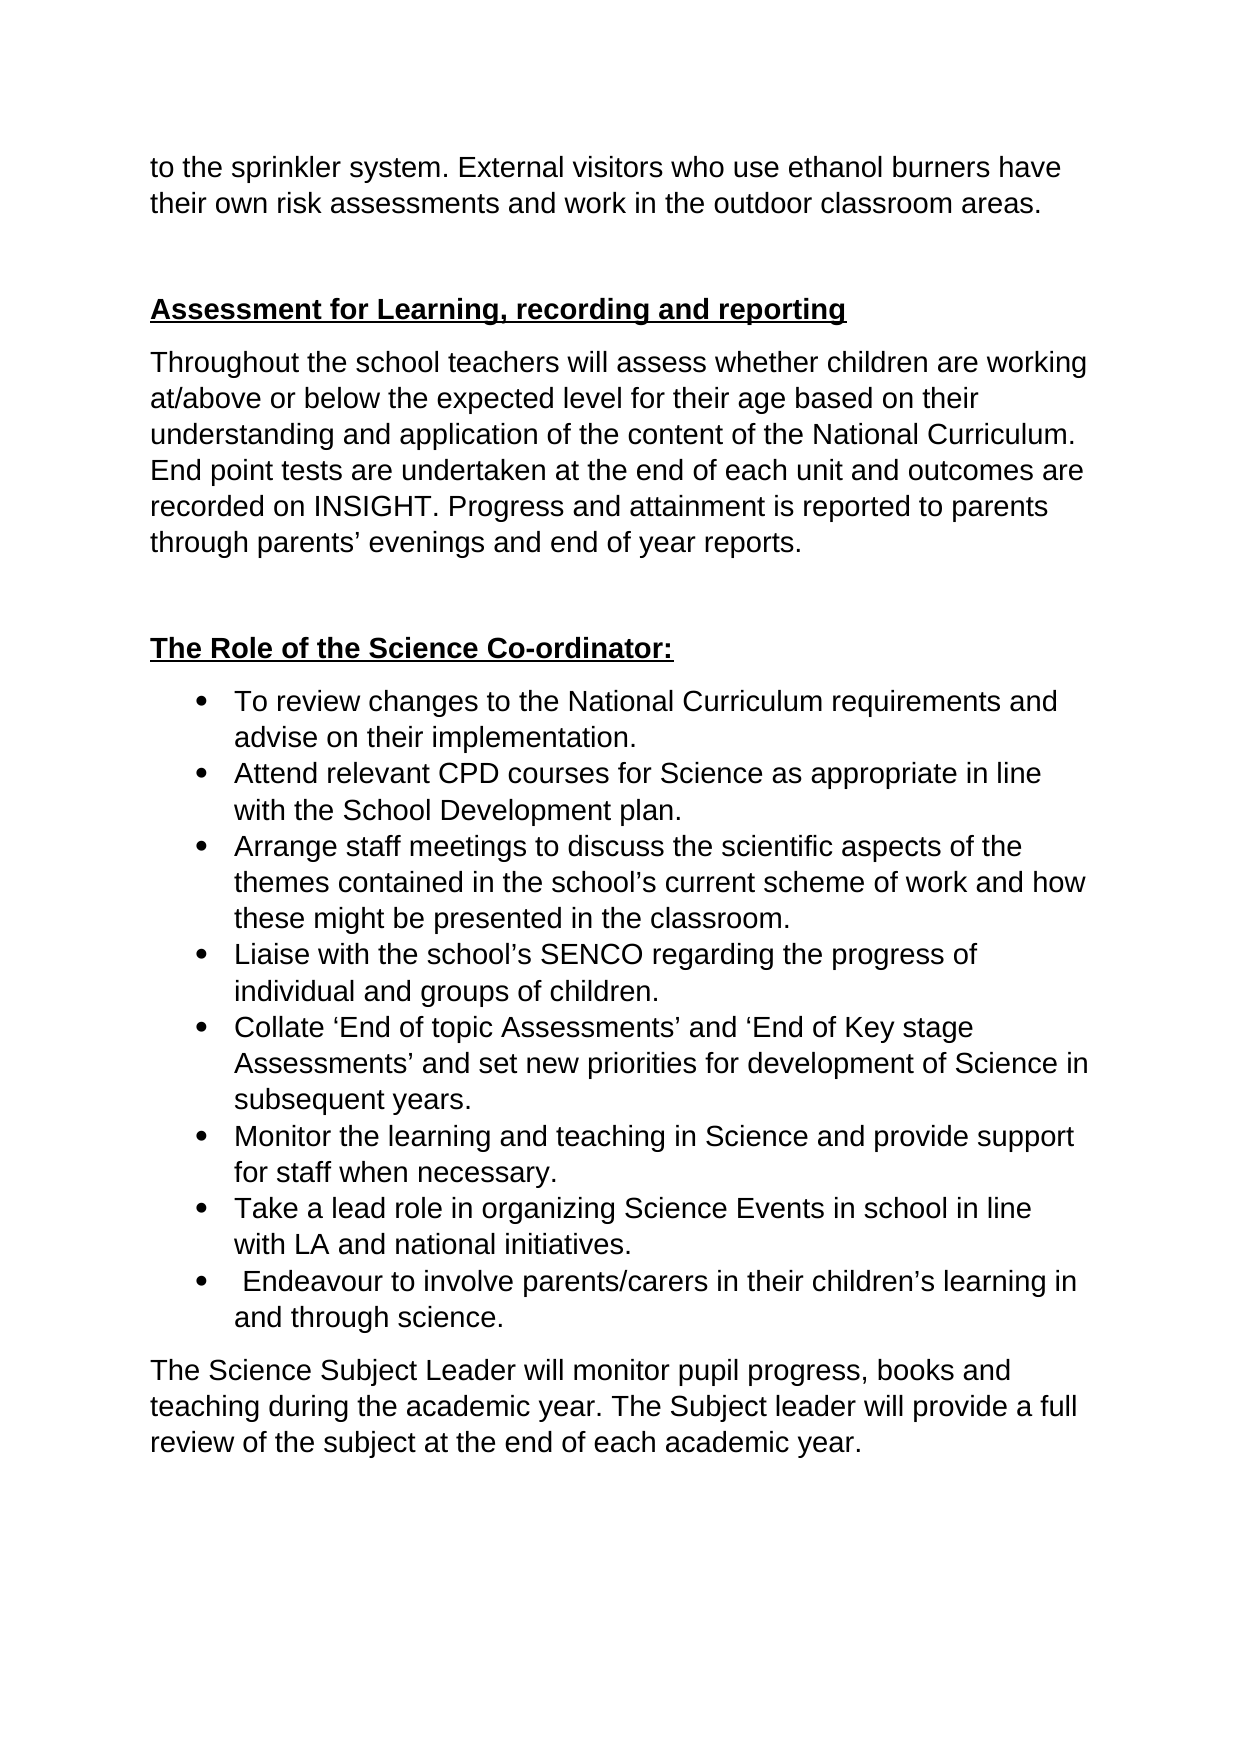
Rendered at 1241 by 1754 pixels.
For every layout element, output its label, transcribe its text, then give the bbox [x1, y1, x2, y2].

list Monitor the learning and teaching in Science and provide support for staff when necessary. [196, 1118, 1090, 1188]
list Take a lead role in organizing Science Events in school in line with LA and national initiatives. [196, 1191, 1090, 1261]
text Assessment for Learning, recording and reporting [150, 292, 1090, 325]
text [150, 150, 1090, 220]
list To review changes to the National Curriculum requirements and advise on their implementation. [196, 684, 1090, 754]
text The Science Subject Leader will monitor pupil progress, books and teaching during the academic year. The Subject leader will provide a full review of the subject at the end of each academic year. [150, 1353, 1090, 1489]
list Endeavour to involve parents/carers in their children’s learning in and through science. [196, 1263, 1090, 1333]
text The Role of the Science Co-ordinator: [150, 631, 1090, 664]
list Attend relevant CPD courses for Science as appropriate in line with the School Development plan. [196, 756, 1090, 826]
list Collate ‘End of topic Assessments’ and ‘End of Key stage Assessments’ and set new priorities for development of Science in subsequent years. [196, 1010, 1090, 1116]
text Throughout the school teachers will assess whether children are working at/above or below the expected level for their age based on their understanding and application of the content of the National Curriculum. End point tests are undertaken at the end of each unit and outcomes are recorded on INSIGHT. Progress and attainment is reported to parents through parents’ evenings and end of year reports. [150, 344, 1090, 559]
list Arrange staff meetings to discuss the scientific aspects of the themes contained in the school’s current scheme of work and how these might be presented in the classroom. [196, 829, 1090, 935]
list Liaise with the school’s SENCO regarding the progress of individual and groups of children. [196, 937, 1090, 1007]
